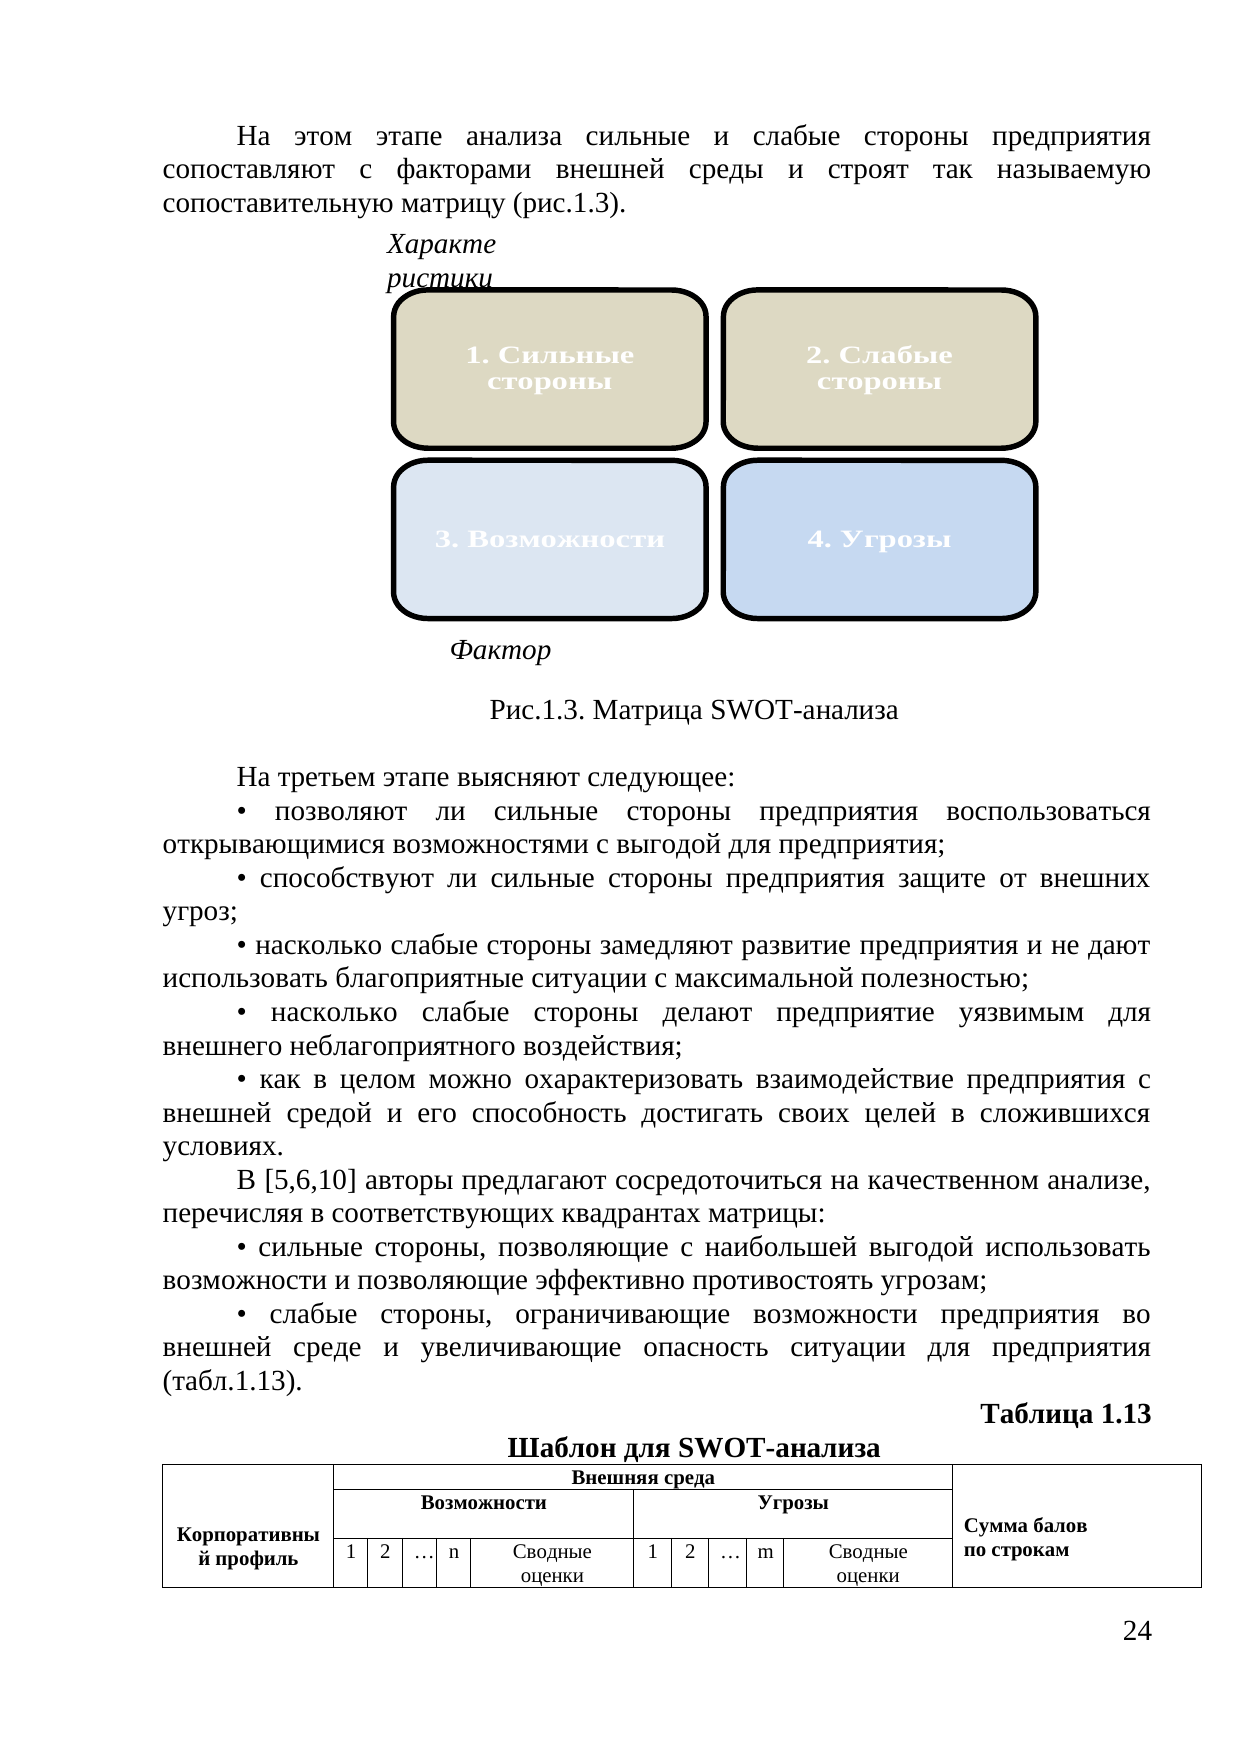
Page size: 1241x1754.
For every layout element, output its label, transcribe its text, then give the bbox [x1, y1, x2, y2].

text Шаблон для SWOT-анализа [162, 1430, 1152, 1464]
text • насколько слабые стороны делают предприятие уязвимым для внешнего неблагоприятного воздействия; [162, 994, 1152, 1061]
table_cell 1 [634, 1539, 671, 1587]
text • насколько слабые стороны замедляют развитие предприятия и не дают использовать благоприятные ситуации с максимальной полезностью; [162, 927, 1152, 994]
table_cell … [709, 1539, 746, 1587]
table_cell m [747, 1539, 783, 1587]
text • сильные стороны, позволяющие с наибольшей выгодой использовать возможности и позволяющие эффективно противостоять угрозам; [162, 1229, 1152, 1296]
table_cell Угрозы [634, 1490, 952, 1538]
text На третьем этапе выясняют следующее: [162, 759, 1152, 793]
table_cell 2 [368, 1539, 402, 1587]
text Рис.1.3. Матрица SWOT-анализа [162, 692, 1152, 726]
table_header Сумма балов по строкам [953, 1465, 1201, 1587]
table_cell Сводные оценки [784, 1539, 952, 1587]
table_cell Сводные оценки [471, 1539, 633, 1587]
text • как в целом можно охарактеризовать взаимодействие предприятия с внешней средой и его способность достигать своих целей в сложившихся условиях. [162, 1061, 1152, 1162]
text • способствуют ли сильные стороны предприятия защите от внешних угроз; [162, 860, 1152, 927]
table_cell Возможности [334, 1490, 633, 1538]
table_cell n [437, 1539, 470, 1587]
table_header Внешняя среда [334, 1465, 952, 1489]
table_header Корпоративный профиль [163, 1465, 333, 1587]
table_cell 2 [672, 1539, 708, 1587]
text На этом этапе анализа сильные и слабые стороны предприятия сопоставляют с факторами внешней среды и строят так называемую сопоставительную матрицу (рис.1.3). [162, 118, 1152, 219]
text Таблица 1.13 [162, 1397, 1152, 1430]
table_cell 1 [334, 1539, 367, 1587]
text • позволяют ли сильные стороны предприятия воспользоваться открывающимися возможностями с выгодой для предприятия; [162, 793, 1152, 860]
text В [5,6,10] авторы предлагают сосредоточиться на качественном анализе, перечисляя в соответствующих квадрантах матрицы: [162, 1162, 1152, 1229]
table_cell … [403, 1539, 436, 1587]
text • слабые стороны, ограничивающие возможности предприятия во внешней среде и увеличивающие опасность ситуации для предприятия (табл.1.13). [162, 1296, 1152, 1397]
